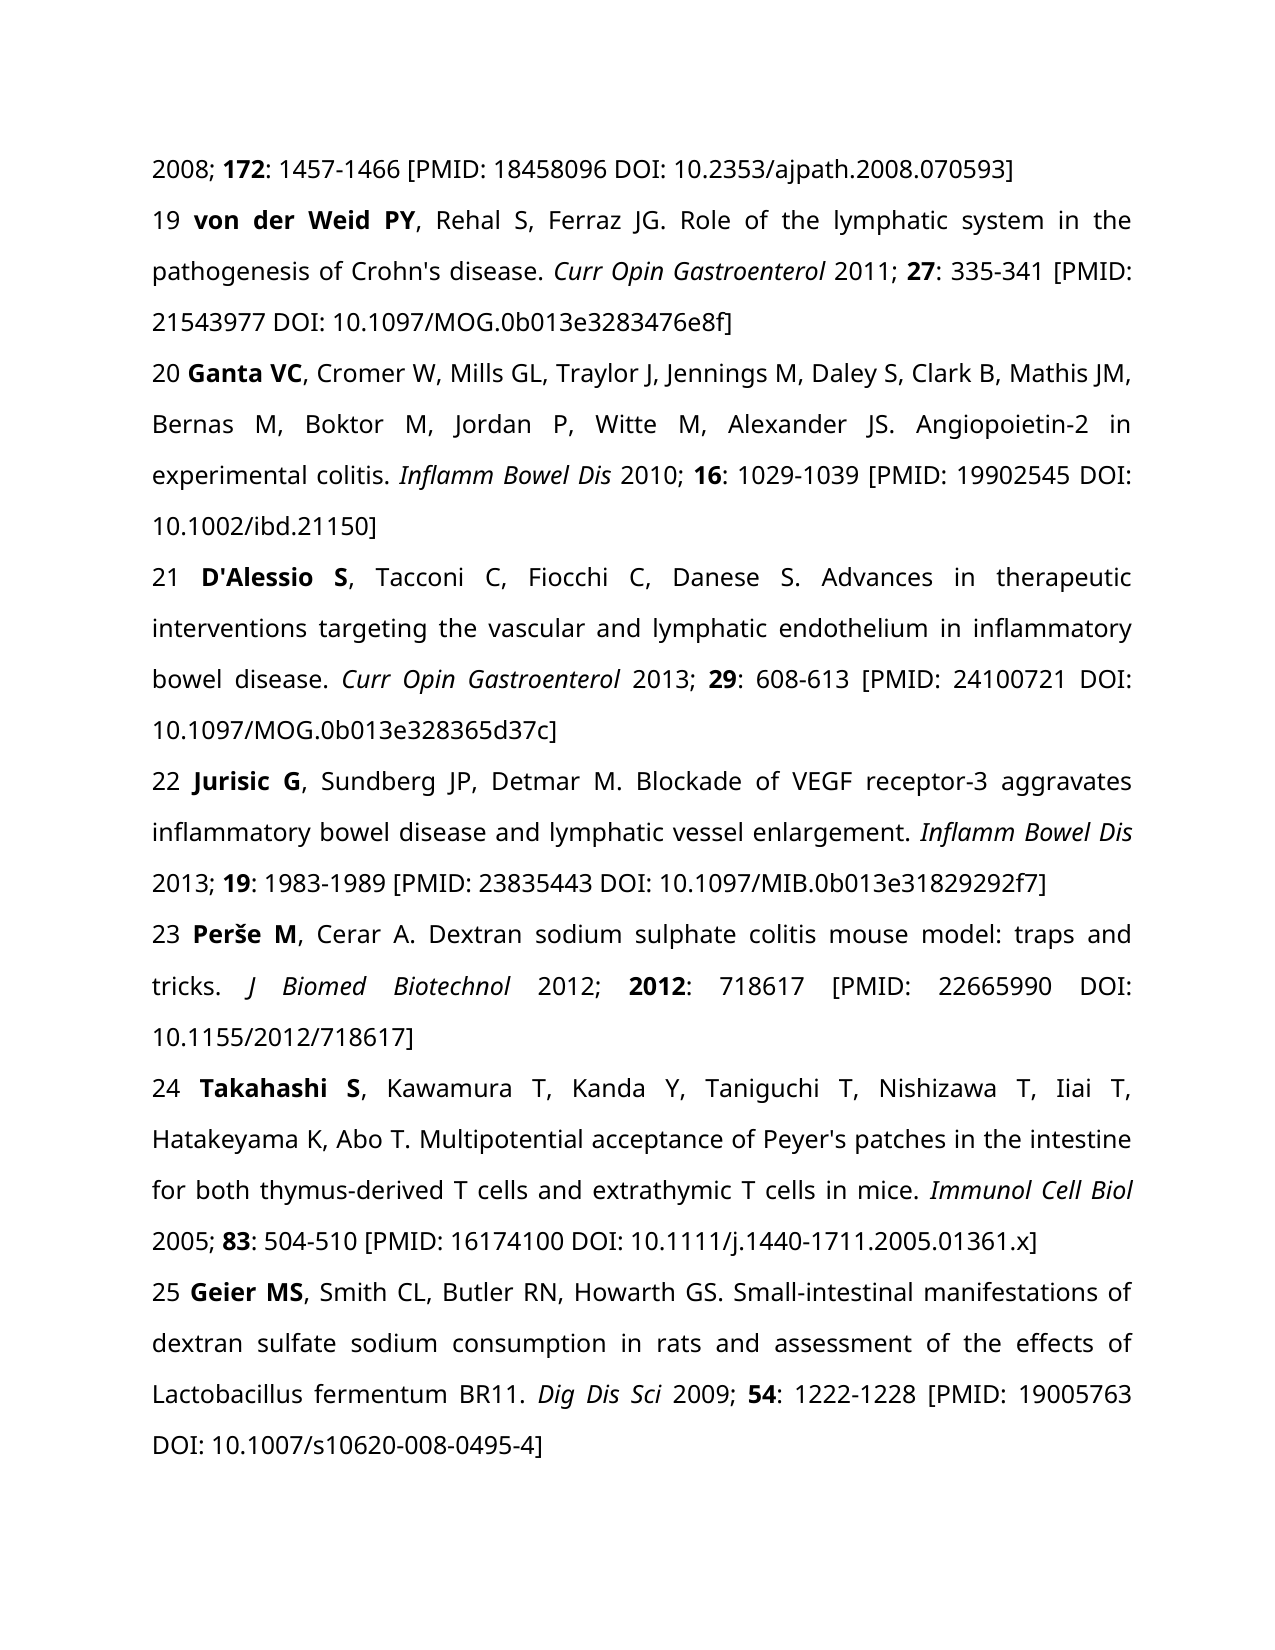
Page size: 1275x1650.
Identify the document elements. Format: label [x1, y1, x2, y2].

table_header [150, 150, 1134, 1476]
